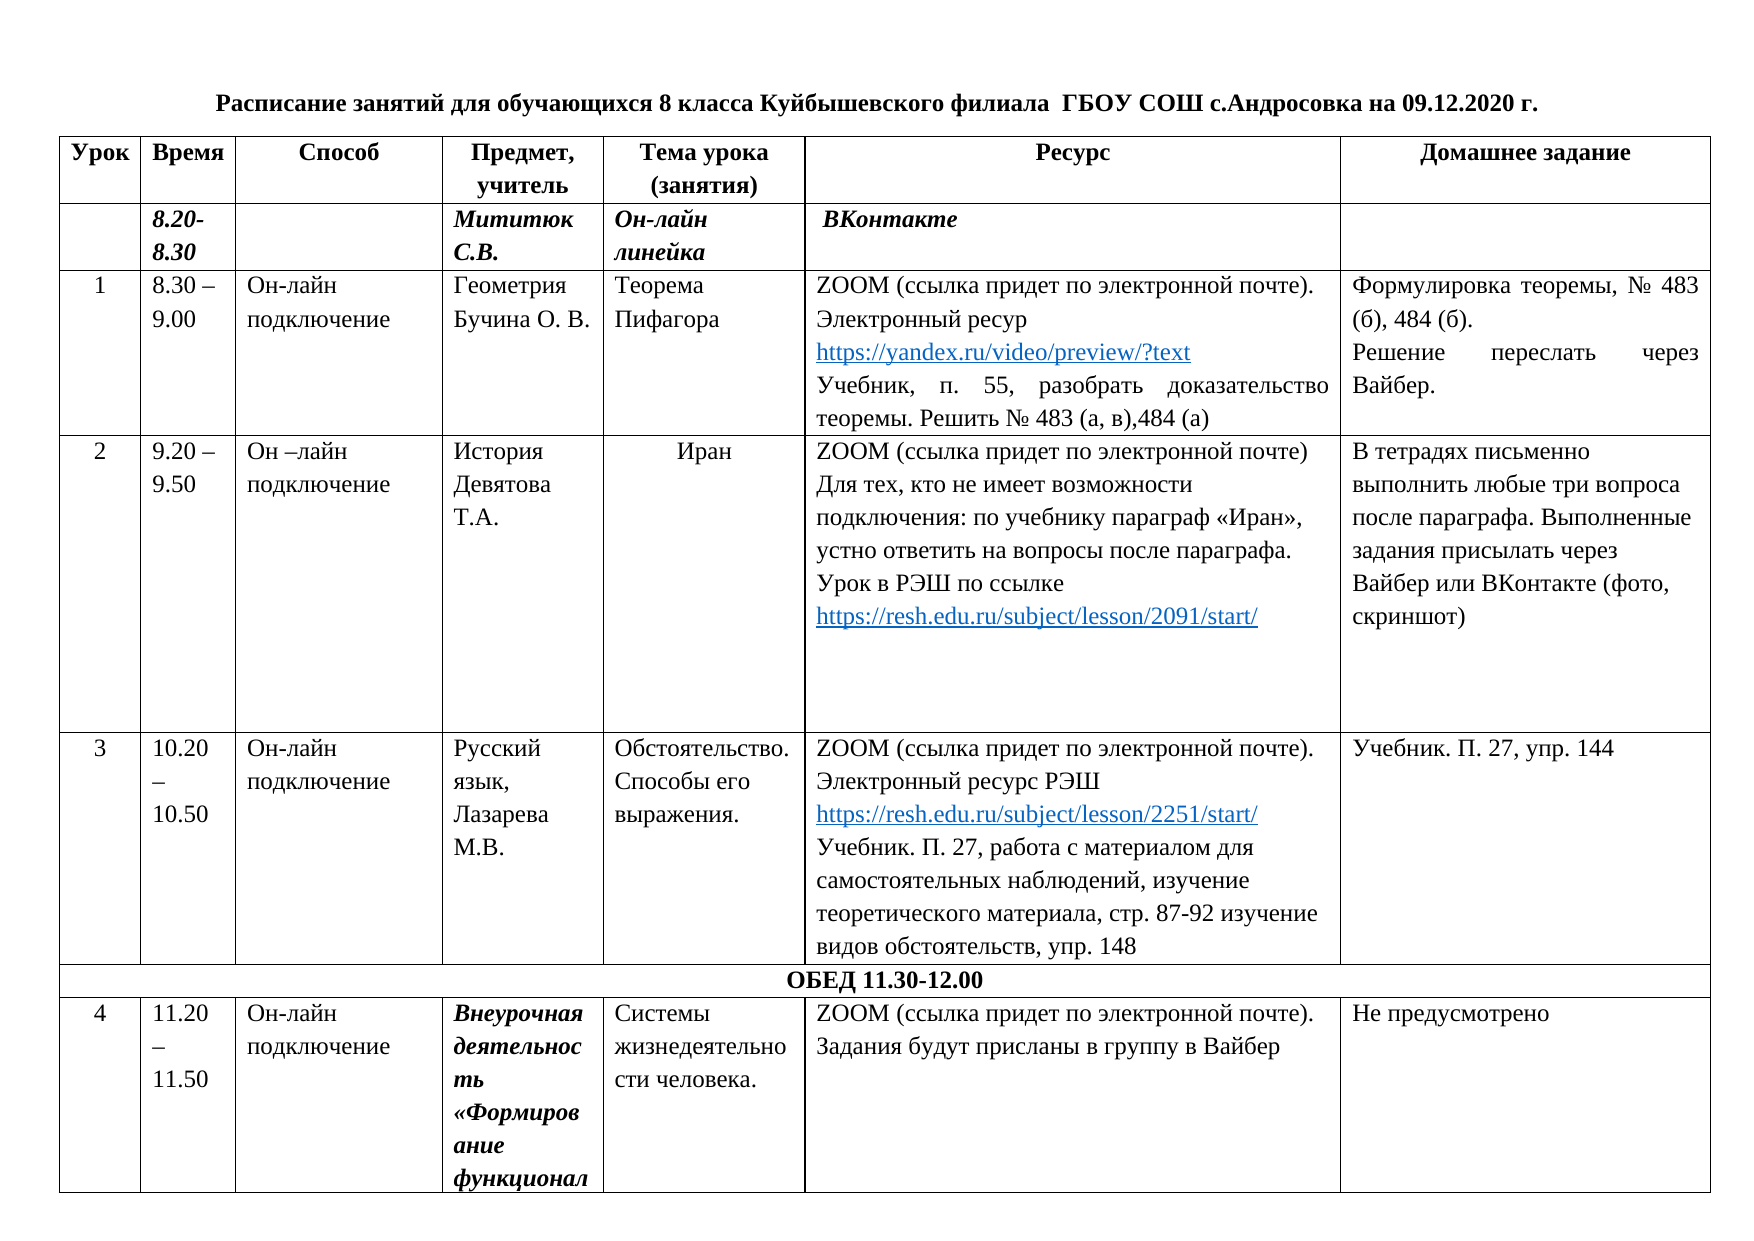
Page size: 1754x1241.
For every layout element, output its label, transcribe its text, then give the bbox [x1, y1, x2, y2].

table_cell 2 [60, 436, 140, 732]
table_cell 8.20-8.30 [141, 204, 235, 269]
table_cell История Девятова Т.А. [443, 436, 603, 732]
table_cell Русский язык, Лазарева М.В. [443, 733, 603, 964]
table_cell ОБЕД 11.30-12.00 [60, 965, 1710, 997]
table_cell Он-лайн линейка [604, 204, 804, 269]
table_cell ZOOM (ссылка придет по электронной почте). Электронный ресурс РЭШ https://resh.edu.ru/subject/lesson/2251/start/ Учебник. П. 27, работа с материалом для самостоятельных наблюдений, изучение теоретического материала, стр. 87-92 изучение видов обстоятельств, упр. 148 [806, 733, 1340, 964]
table_cell В тетрадях письменно выполнить любые три вопроса после параграфа. Выполненные задания присылать через Вайбер или ВКонтакте (фото, скриншот) [1341, 436, 1710, 732]
table_cell ZOOM (ссылка придет по электронной почте). Электронный ресур https://yandex.ru/video/preview/?text Учебник, п. 55, разобрать доказательство теоремы. Решить № 483 (а, в),484 (а) [806, 271, 1340, 435]
table_cell [236, 204, 442, 269]
table_cell ВКонтакте [806, 204, 1340, 269]
table_cell 9.20 – 9.50 [141, 436, 235, 732]
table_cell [443, 998, 603, 1192]
table_cell ZOOM (ссылка придет по электронной почте) Для тех, кто не имеет возможности подключения: по учебнику параграф «Иран», устно ответить на вопросы после параграфа. Урок в РЭШ по ссылке https://resh.edu.ru/subject/lesson/2091/start/ [806, 436, 1340, 732]
table_cell Учебник. П. 27, упр. 144 [1341, 733, 1710, 964]
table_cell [604, 998, 804, 1192]
table_header Способ [236, 137, 442, 203]
table_cell Он-лайн подключение [236, 998, 442, 1192]
table_cell [60, 204, 140, 269]
table_cell [1341, 204, 1710, 269]
table_cell 8.30 – 9.00 [141, 271, 235, 435]
table_cell 1 [60, 271, 140, 435]
table_cell 10.20 – 10.50 [141, 733, 235, 964]
table_header Время [141, 137, 235, 203]
table_cell Обстоятельство. Способы его выражения. [604, 733, 804, 964]
table_cell Геометрия Бучина О. В. [443, 271, 603, 435]
table_cell 11.20 – 11.50 [141, 998, 235, 1192]
table_header Домашнее задание [1341, 137, 1710, 203]
table_cell Иран [604, 436, 804, 732]
table_cell Формулировка теоремы, № 483 (б), 484 (б). Решение переслать через Вайбер. [1341, 271, 1710, 435]
table_header Урок [60, 137, 140, 203]
table_cell 4 [60, 998, 140, 1192]
table_header Тема урока (занятия) [604, 137, 804, 203]
table_cell Он-лайн подключение [236, 733, 442, 964]
table_cell Не предусмотрено [1341, 998, 1710, 1192]
table_cell Он-лайн подключение [236, 271, 442, 435]
table_header Ресурс [806, 137, 1340, 203]
table_cell 3 [60, 733, 140, 964]
table_cell Теорема Пифагора [604, 271, 804, 435]
table_cell Он –лайн подключение [236, 436, 442, 732]
table_cell Мититюк С.В. [443, 204, 603, 269]
table_header Предмет, учитель [443, 137, 603, 203]
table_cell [806, 998, 1340, 1192]
text Расписание занятий для обучающихся 8 класса Куйбышевского филиала ГБОУ СОШ с.Андросовка на 09.12.2020 г. [118, 88, 1636, 117]
